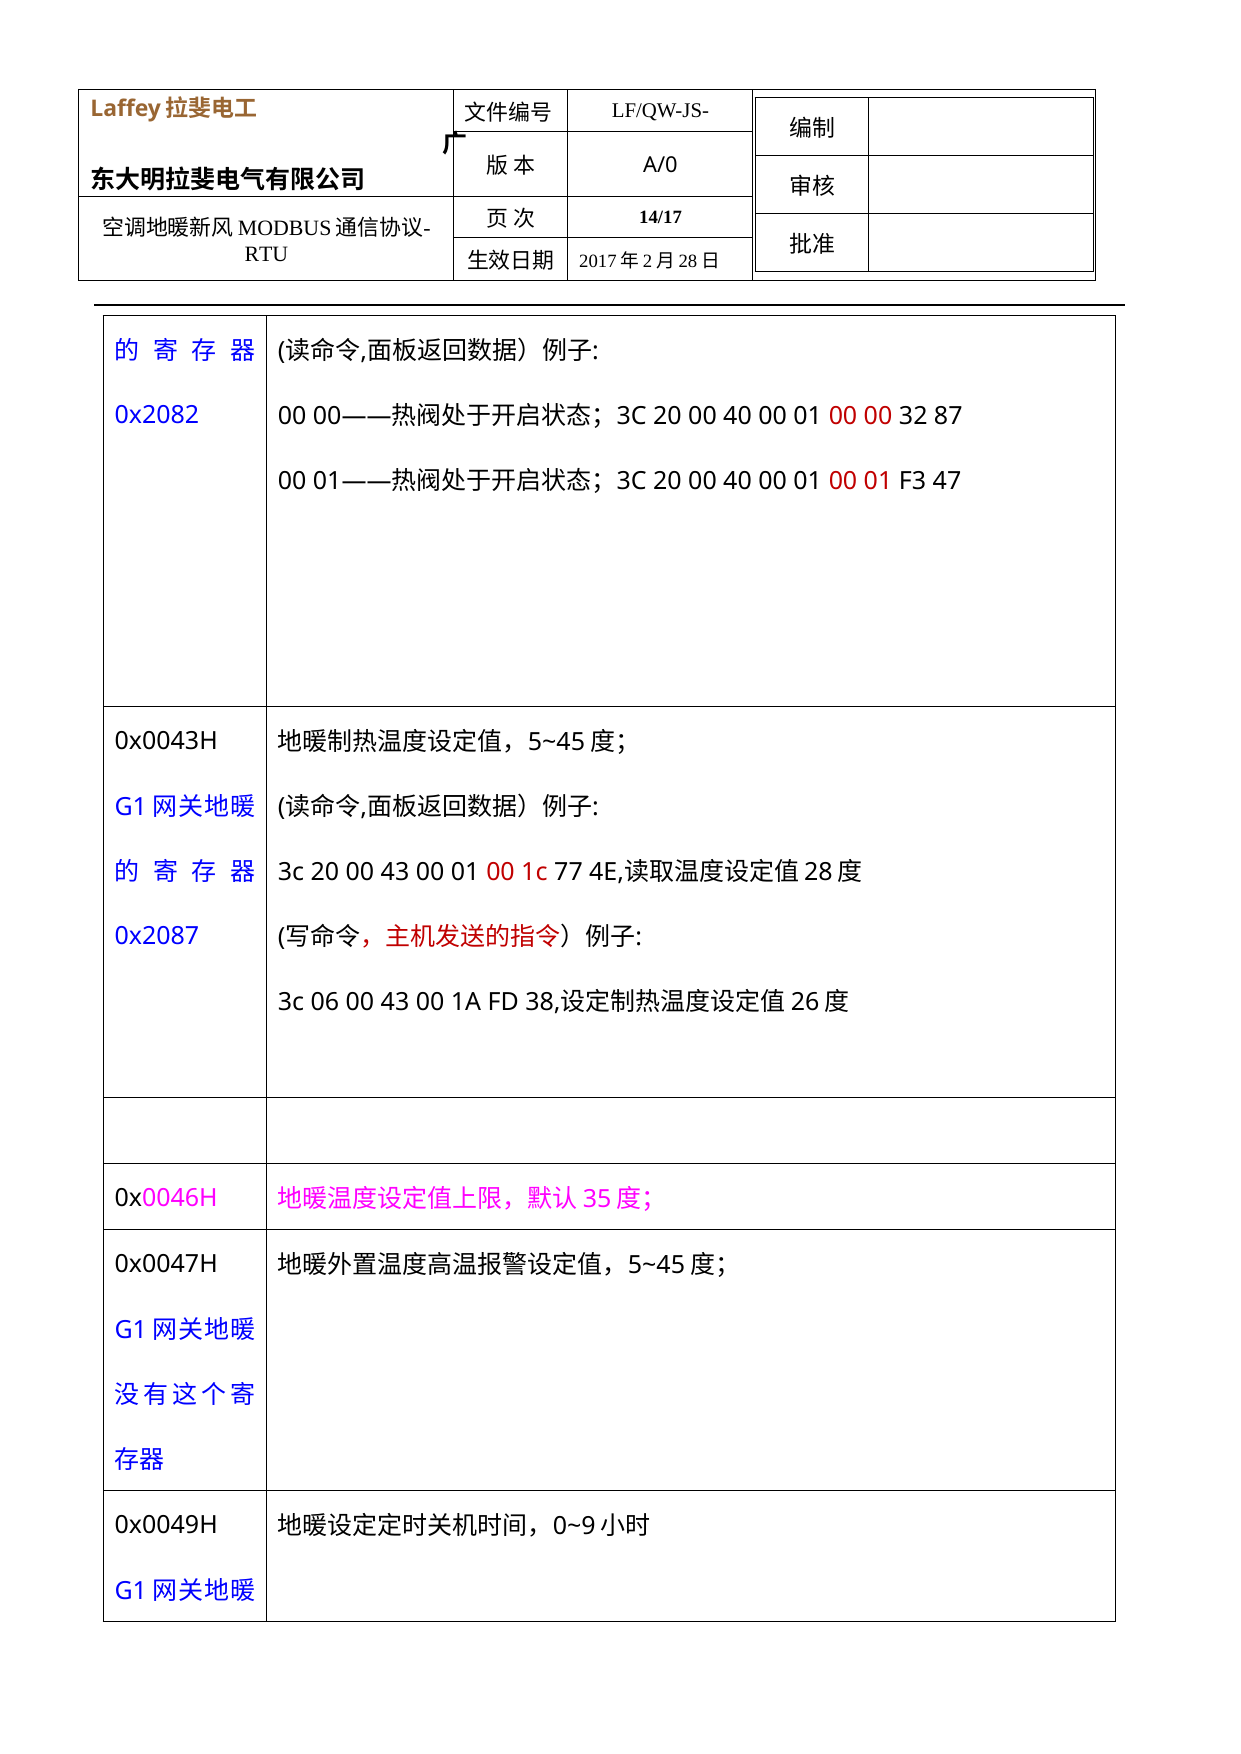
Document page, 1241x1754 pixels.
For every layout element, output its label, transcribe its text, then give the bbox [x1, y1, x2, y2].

table_cell 地暖制热温度设定值，5~45度； (读命令,面板返回数据）例子: 3c 20 00 43 00 01 00 1c 77 4E,读取温度设定值28度 (写命令，主机发送的指令）例子: 3c 06 00 43 00 1A FD 38,设定制热温度设定值26度 [267, 707, 1115, 1097]
table_cell 0x0046H [104, 1164, 266, 1229]
table_cell 0x0047H G1网关地暖没有这个寄存器 [104, 1230, 266, 1490]
table_cell 0x0043H G1网关地暖的寄存器0x2087 [104, 707, 266, 1097]
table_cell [104, 316, 266, 706]
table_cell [267, 316, 1115, 706]
table_cell 地暖设定定时关机时间，0~9小时 [267, 1491, 1115, 1621]
table_cell 地暖外置温度高温报警设定值，5~45度； [267, 1230, 1115, 1490]
table_cell 地暖温度设定值上限，默认35度； [267, 1164, 1115, 1229]
table_cell [104, 1098, 266, 1163]
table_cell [104, 1491, 266, 1621]
table_cell [267, 1098, 1115, 1163]
